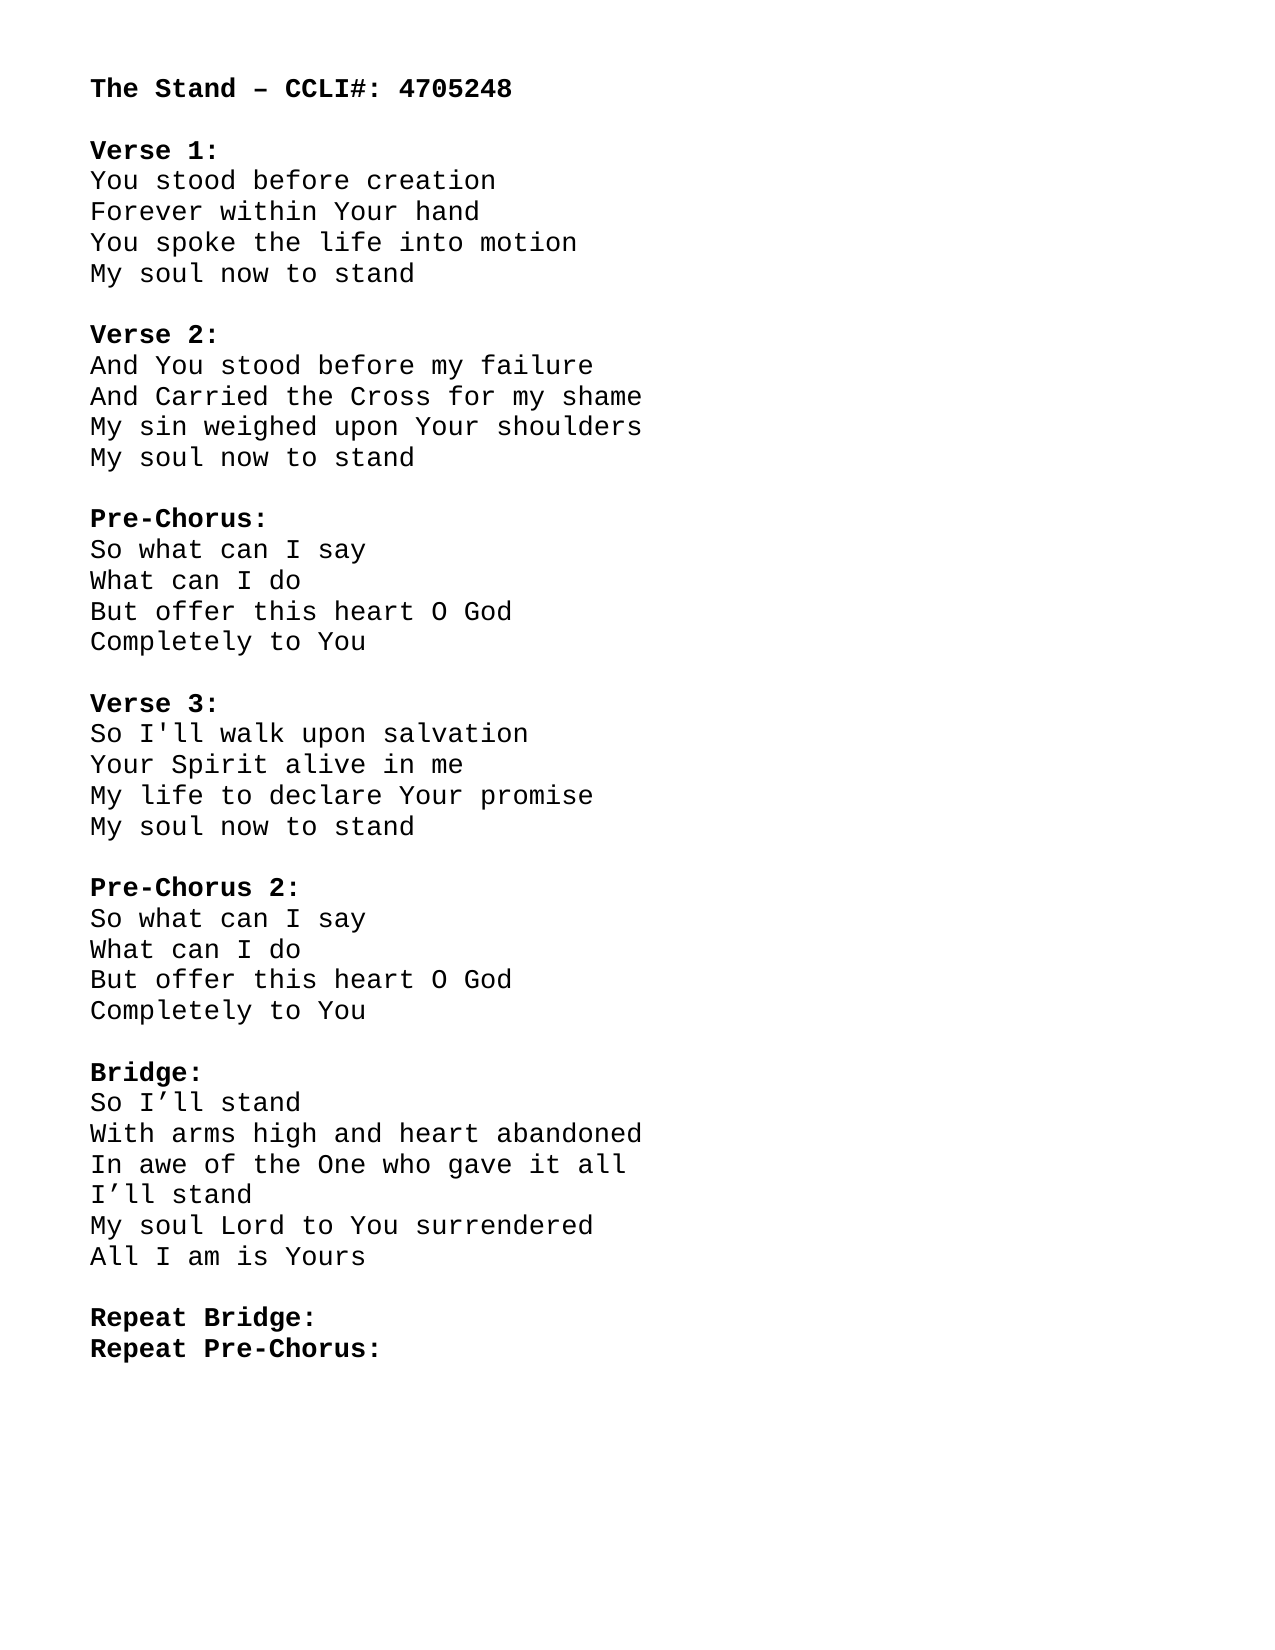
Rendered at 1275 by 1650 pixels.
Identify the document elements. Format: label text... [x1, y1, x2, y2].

text My soul now to stand [90, 812, 1185, 843]
text My life to declare Your promise [90, 782, 1185, 812]
text Completely to You [90, 997, 1185, 1028]
text And Carried the Cross for my shame [90, 382, 1185, 413]
text But offer this heart O God [90, 966, 1185, 997]
text So what can I say [90, 905, 1185, 935]
text My soul now to stand [90, 444, 1185, 474]
text Your Spirit alive in me [90, 751, 1185, 782]
text Repeat Pre-Chorus: [90, 1335, 1185, 1366]
text I’ll stand [90, 1181, 1185, 1212]
text And You stood before my failure [90, 352, 1185, 382]
text Completely to You [90, 628, 1185, 659]
text Forever within Your hand [90, 198, 1185, 229]
text My sin weighed upon Your shoulders [90, 413, 1185, 444]
text You spoke the life into motion [90, 229, 1185, 259]
text But offer this heart O God [90, 597, 1185, 628]
text What can I do [90, 567, 1185, 597]
text You stood before creation [90, 167, 1185, 198]
text My soul now to stand [90, 259, 1185, 290]
text So what can I say [90, 536, 1185, 567]
text All I am is Yours [90, 1243, 1185, 1273]
text My soul Lord to You surrendered [90, 1212, 1185, 1243]
text So I’ll stand [90, 1089, 1185, 1120]
text Repeat Bridge: [90, 1304, 1185, 1335]
text The Stand – CCLI#: 4705248 [90, 75, 1185, 106]
text What can I do [90, 935, 1185, 966]
text Verse 3: [90, 689, 1185, 720]
text In awe of the One who gave it all [90, 1151, 1185, 1181]
text Verse 2: [90, 321, 1185, 352]
text So I'll walk upon salvation [90, 720, 1185, 751]
text Pre-Chorus: [90, 505, 1185, 536]
text With arms high and heart abandoned [90, 1120, 1185, 1151]
text Bridge: [90, 1058, 1185, 1089]
text Verse 1: [90, 136, 1185, 167]
text Pre-Chorus 2: [90, 874, 1185, 905]
